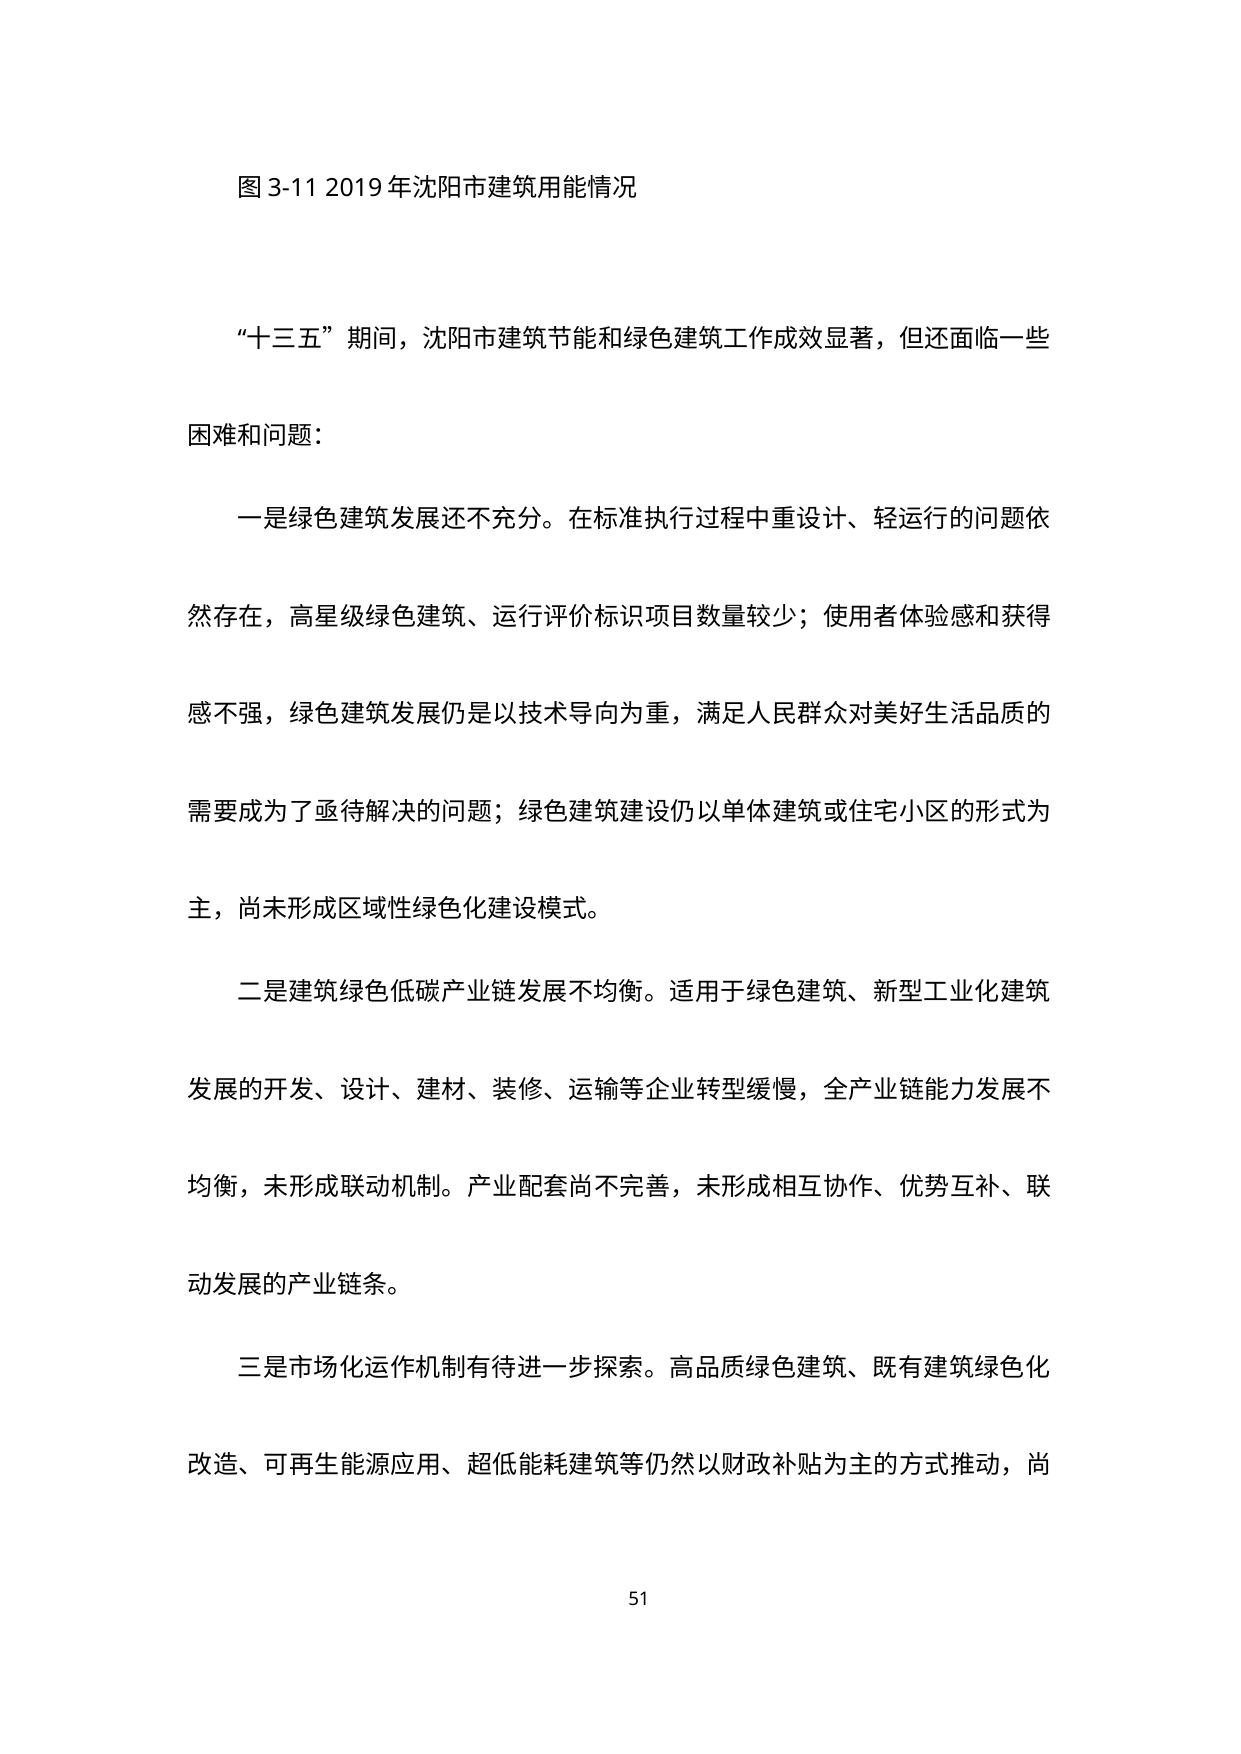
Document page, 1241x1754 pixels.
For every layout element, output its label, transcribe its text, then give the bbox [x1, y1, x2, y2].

text 一是绿色建筑发展还不充分。在标准执行过程中重设计、轻运行的问题依然存在，高星级绿色建筑、运行评价标识项目数量较少；使用者体验感和获得感不强，绿色建筑发展仍是以技术导向为重，满足人民群众对美好生活品质的需要成为了亟待解决的问题；绿色建筑建设仍以单体建筑或住宅小区的形式为主，尚未形成区域性绿色化建设模式。 [187, 484, 1053, 939]
text 二是建筑绿色低碳产业链发展不均衡。适用于绿色建筑、新型工业化建筑发展的开发、设计、建材、装修、运输等企业转型缓慢，全产业链能力发展不均衡，未形成联动机制。产业配套尚不完善，未形成相互协作、优势互补、联动发展的产业链条。 [187, 957, 1053, 1315]
text “十三五”期间，沈阳市建筑节能和绿色建筑工作成效显著，但还面临一些困难和问题： [187, 304, 1053, 466]
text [187, 1333, 1053, 1496]
text 图3-11 2019年沈阳市建筑用能情况 [187, 153, 1053, 218]
